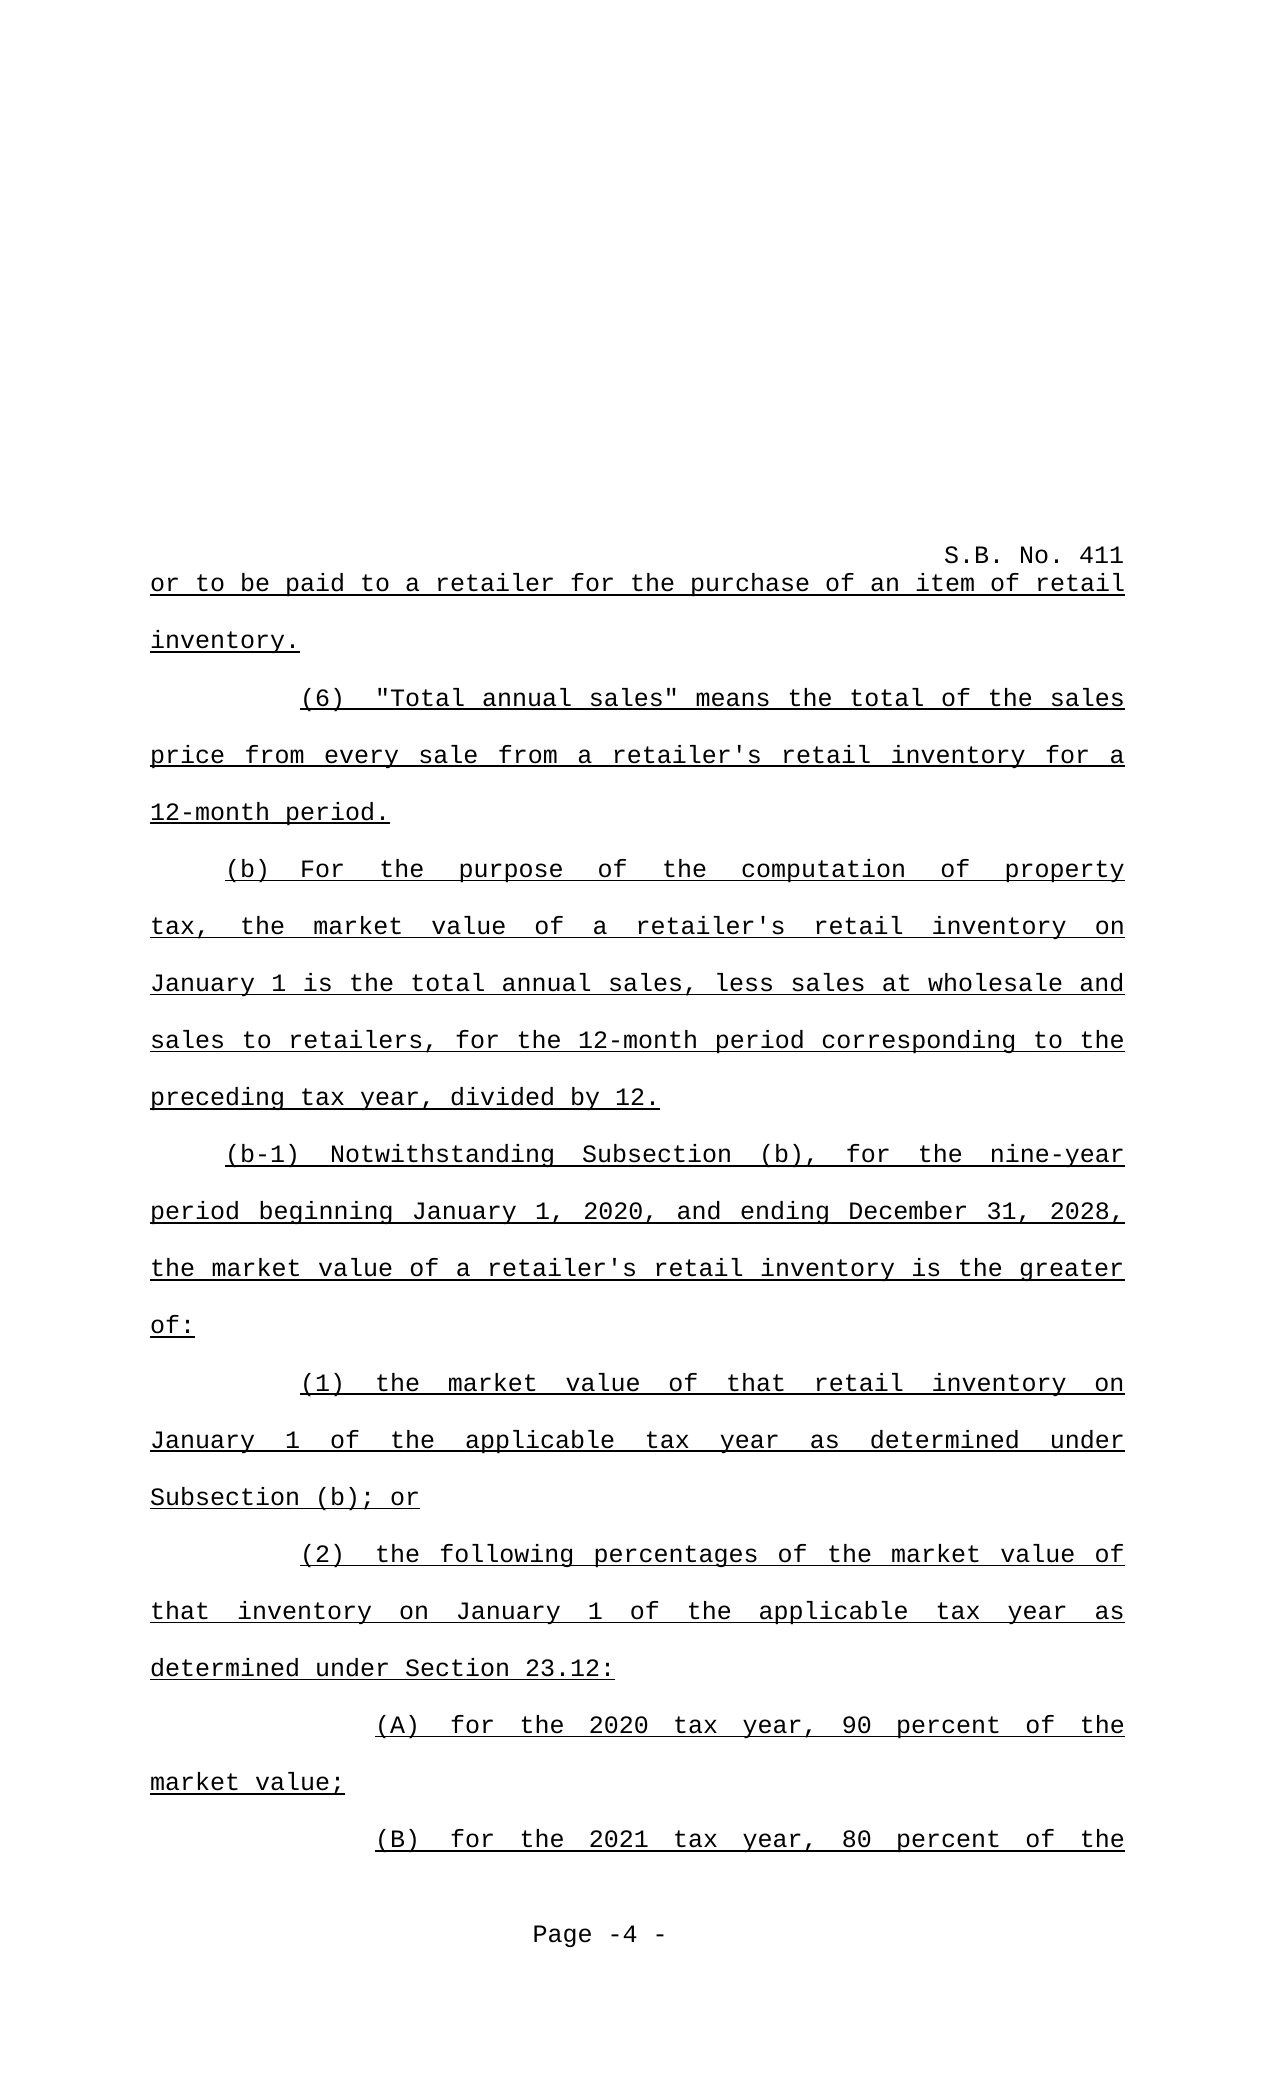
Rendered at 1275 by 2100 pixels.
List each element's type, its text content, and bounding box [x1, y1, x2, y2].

text (2) the following percentages of the market value of that inventory on January 1 of the applicable tax year as determined under Section 23.12: [150, 1623, 1125, 1684]
text (2) the following percentages of the market value of that inventory on January 1 of the applicable tax year as determined under Section 23.12: [150, 1541, 1125, 1622]
text (1) the market value of that retail inventory on January 1 of the applicable tax year as determined under Subsection (b); or [150, 1452, 1125, 1513]
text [150, 1827, 1125, 1855]
text (b) For the purpose of the computation of property tax, the market value of a retailer's retail inventory on January 1 is the total annual sales, less sales at wholesale and sales to retailers, for the 12-month period corresponding to the preceding tax year, divided by 12. [150, 1052, 1125, 1113]
text (6) "Total annual sales" means the total of the sales price from every sale from a retailer's retail inventory for a 12-month period. [150, 685, 1125, 765]
text (b-1) Notwithstanding Subsection (b), for the nine-year period beginning January 1, 2020, and ending December 31, 2028, the market value of a retailer's retail inventory is the greater of: [150, 1281, 1125, 1341]
text (b) For the purpose of the computation of property tax, the market value of a retailer's retail inventory on January 1 is the total annual sales, less sales at wholesale and sales to retailers, for the 12-month period corresponding to the preceding tax year, divided by 12. [150, 938, 1125, 994]
text (b-1) Notwithstanding Subsection (b), for the nine-year period beginning January 1, 2020, and ending December 31, 2028, the market value of a retailer's retail inventory is the greater of: [150, 1142, 1125, 1222]
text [150, 571, 1125, 594]
text (1) the market value of that retail inventory on January 1 of the applicable tax year as determined under Subsection (b); or [150, 1370, 1125, 1450]
text (A) for the 2020 tax year, 90 percent of the market value; [150, 1712, 1125, 1798]
text (b) For the purpose of the computation of property tax, the market value of a retailer's retail inventory on January 1 is the total annual sales, less sales at wholesale and sales to retailers, for the 12-month period corresponding to the preceding tax year, divided by 12. [150, 995, 1125, 1051]
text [150, 596, 1125, 656]
text (b) For the purpose of the computation of property tax, the market value of a retailer's retail inventory on January 1 is the total annual sales, less sales at wholesale and sales to retailers, for the 12-month period corresponding to the preceding tax year, divided by 12. [150, 856, 1125, 937]
text (b-1) Notwithstanding Subsection (b), for the nine-year period beginning January 1, 2020, and ending December 31, 2028, the market value of a retailer's retail inventory is the greater of: [150, 1224, 1125, 1279]
text (6) "Total annual sales" means the total of the sales price from every sale from a retailer's retail inventory for a 12-month period. [150, 767, 1125, 828]
